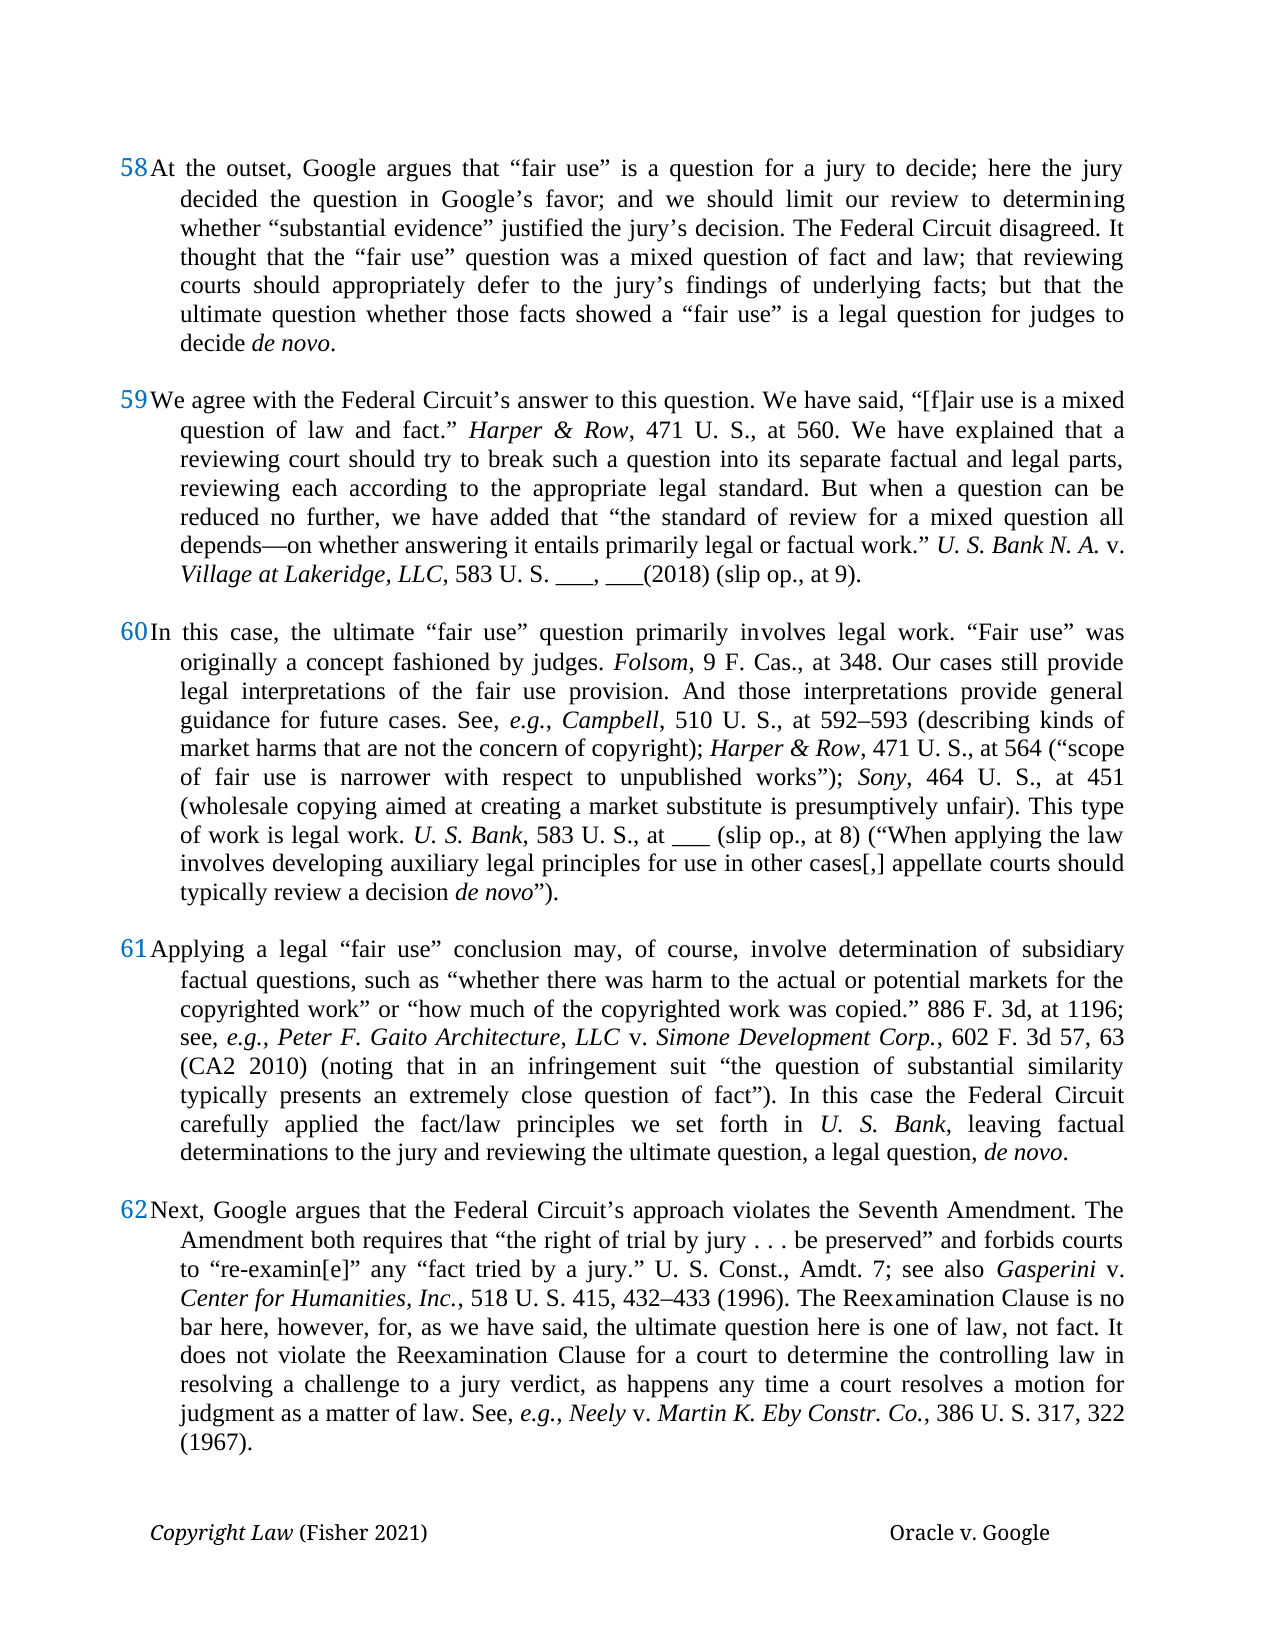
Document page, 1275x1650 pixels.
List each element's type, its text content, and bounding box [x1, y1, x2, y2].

list Next, Google argues that the Federal Circuit’s approach violates the Seventh Amendment. The Amendment both requires that “the right of trial by jury . . . be preserved” and forbids courts to “re-examin[e]” any “fact tried by a jury.” U. S. Const., Amdt. 7; see also Gasperini v. Center for Humanities, Inc., 518 U. S. 415, 432–433 (1996). The Reexamination Clause is no bar here, however, for, as we have said, the ultimate question here is one of law, not fact. It does not violate the Reexamination Clause for a court to determine the controlling law in resolving a challenge to a jury verdict, as happens any time a court resolves a motion for judgment as a matter of law. See, e.g., Neely v. Martin K. Eby Constr. Co., 386 U. S. 317, 322 (1967). [120, 1191, 1125, 1455]
list In this case, the ultimate “fair use” question primarily involves legal work. “Fair use” was originally a concept fashioned by judges. Folsom, 9 F. Cas., at 348. Our cases still provide legal interpretations of the fair use provision. And those interpretations provide general guidance for future cases. See, e.g., Campbell, 510 U. S., at 592–593 (describing kinds of market harms that are not the concern of copyright); Harper & Row, 471 U. S., at 564 (“scope of fair use is narrower with respect to unpublished works”); Sony, 464 U. S., at 451 (wholesale copying aimed at creating a market substitute is presumptively unfair). This type of work is legal work. U. S. Bank, 583 U. S., at ___ (slip op., at 8) (“When applying the law involves developing auxiliary legal principles for use in other cases[,] appellate courts should typically review a decision de novo”). [120, 613, 1125, 906]
list We agree with the Federal Circuit’s answer to this question. We have said, “[f]air use is a mixed question of law and fact.” Harper & Row, 471 U. S., at 560. We have explained that a reviewing court should try to break such a question into its separate factual and legal parts, reviewing each according to the appropriate legal standard. But when a question can be reduced no further, we have added that “the standard of review for a mixed question all depends—on whether answering it entails primarily legal or factual work.” U. S. Bank N. A. v. Village at Lakeridge, LLC, 583 U. S. ___, ___(2018) (slip op., at 9). [120, 382, 1125, 588]
list At the outset, Google argues that “fair use” is a question for a jury to decide; here the jury decided the question in Google’s favor; and we should limit our review to determining whether “substantial evidence” justified the jury’s decision. The Federal Circuit disagreed. It thought that the “fair use” question was a mixed question of fact and law; that reviewing courts should appropriately defer to the jury’s findings of underlying facts; but that the ultimate question whether those facts showed a “fair use” is a legal question for judges to decide de novo. [120, 150, 1125, 357]
list Applying a legal “fair use” conclusion may, of course, involve determination of subsidiary factual questions, such as “whether there was harm to the actual or potential markets for the copyrighted work” or “how much of the copyrighted work was copied.” 886 F. 3d, at 1196; see, e.g., Peter F. Gaito Architecture, LLC v. Simone Development Corp., 602 F. 3d 57, 63 (CA2 2010) (noting that in an infringement suit “the question of substantial similarity typically presents an extremely close question of fact”). In this case the Federal Circuit carefully applied the fact/law principles we set forth in U. S. Bank, leaving factual determinations to the jury and reviewing the ultimate question, a legal question, de novo. [120, 931, 1125, 1166]
